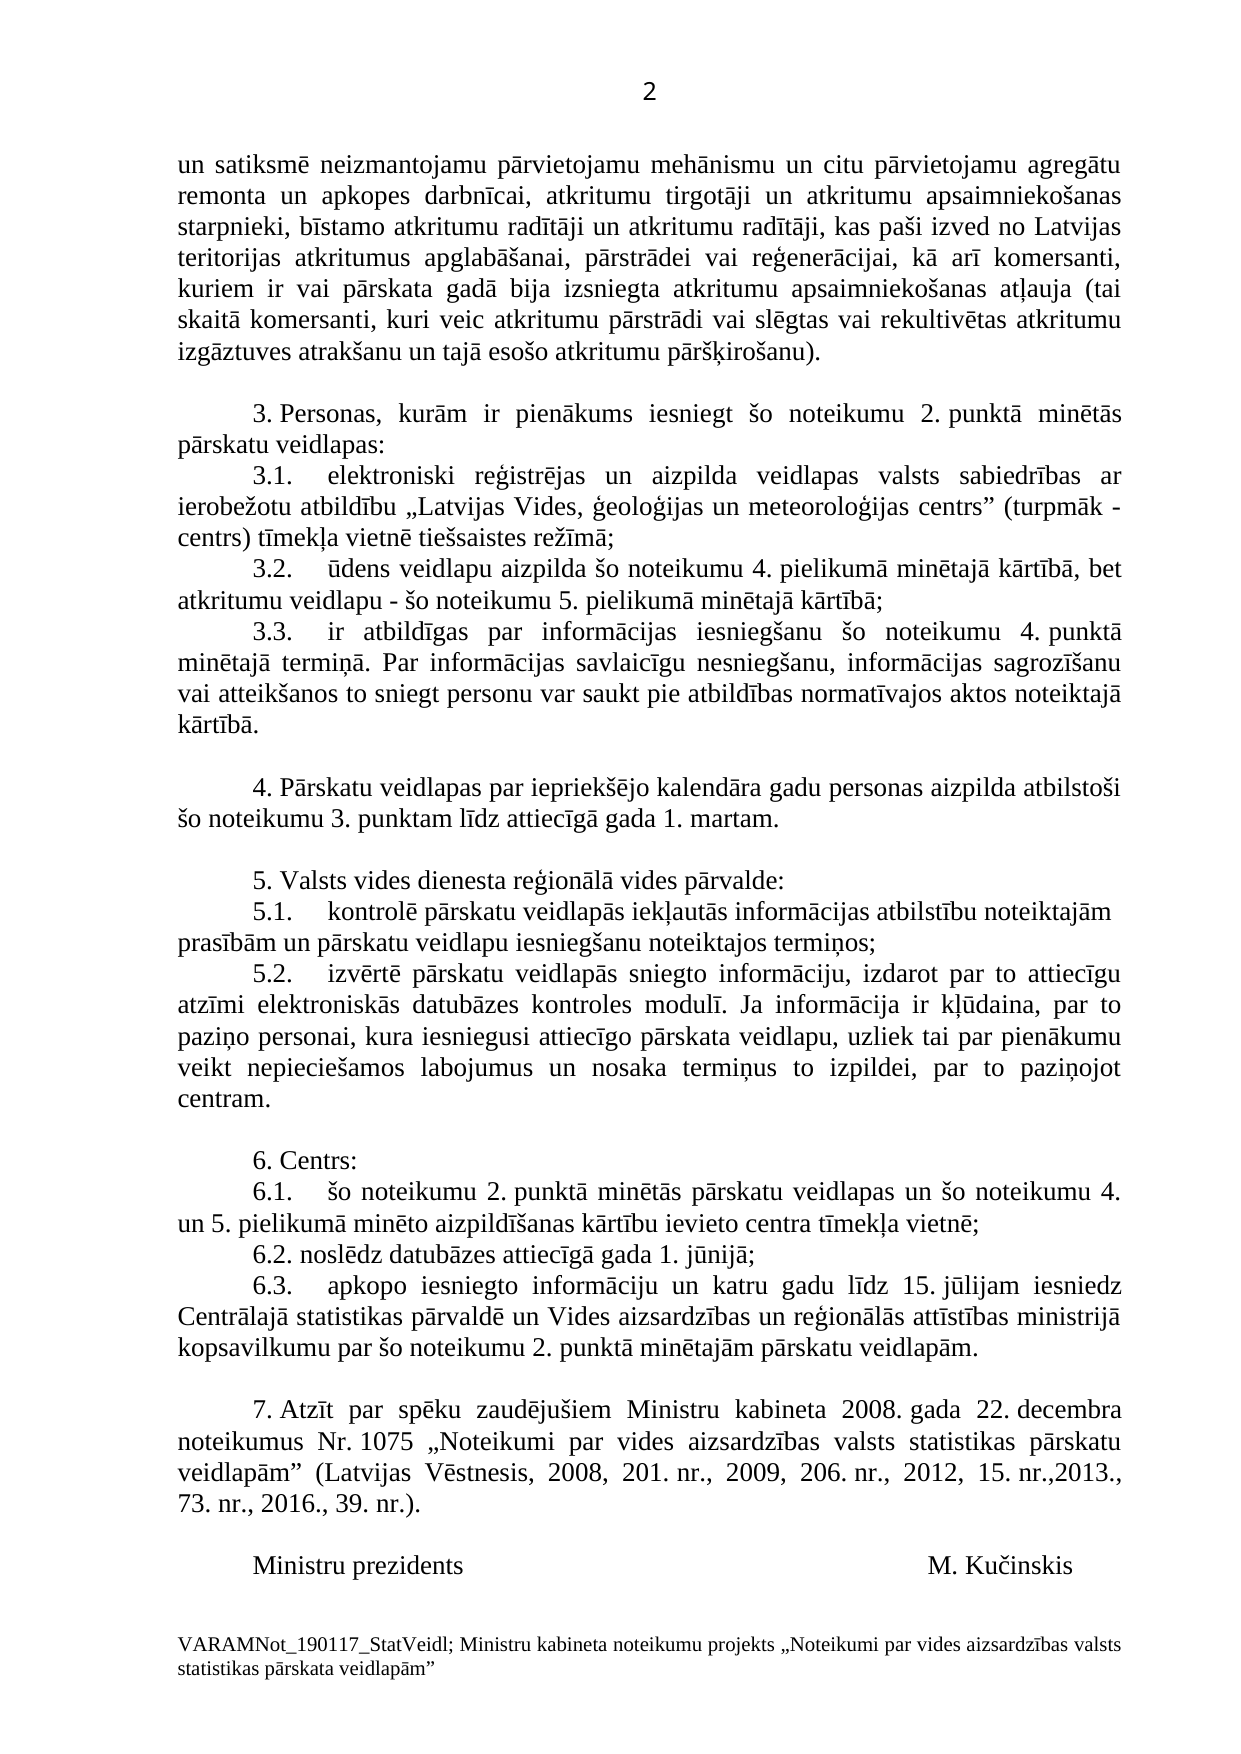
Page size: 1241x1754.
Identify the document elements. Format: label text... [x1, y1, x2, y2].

text 7. Atzīt par spēku zaudējušiem Ministru kabineta 2008. gada 22. decembra noteikumus Nr. 1075 „Noteikumi par vides aizsardzības valsts statistikas pārskatu veidlapām” (Latvijas Vēstnesis, 2008, 201. nr., 2009, 206. nr., 2012, 15. nr.,2013., 73. nr., 2016., 39. nr.). [177, 1393, 1122, 1518]
text 4. Pārskatu veidlapas par iepriekšējo kalendāra gadu personas aizpilda atbilstoši šo noteikumu 3. punktam līdz attiecīgā gada 1. martam. [177, 771, 1122, 833]
text 3.3. ir atbildīgas par informācijas iesniegšanu šo noteikumu 4. punktā minētajā termiņā. Par informācijas savlaicīgu nesniegšanu, informācijas sagrozīšanu vai atteikšanos to sniegt personu var saukt pie atbildības normatīvajos aktos noteiktajā kārtībā. [177, 615, 1122, 739]
text 5. Valsts vides dienesta reģionālā vides pārvalde: [177, 864, 1122, 895]
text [177, 148, 1122, 366]
text 6.3. apkopo iesniegto informāciju un katru gadu līdz 15. jūlijam iesniedz Centrālajā statistikas pārvaldē un Vides aizsardzības un reģionālās attīstības ministrijā kopsavilkumu par šo noteikumu 2. punktā minētajām pārskatu veidlapām. [177, 1269, 1122, 1362]
text 3.1. elektroniski reģistrējas un aizpilda veidlapas valsts sabiedrības ar ierobežotu atbildību „Latvijas Vides, ģeoloģijas un meteoroloģijas centrs” (turpmāk - centrs) tīmekļa vietnē tiešsaistes režīmā; [177, 459, 1122, 553]
text 5.2. izvērtē pārskatu veidlapās sniegto informāciju, izdarot par to attiecīgu atzīmi elektroniskās datubāzes kontroles modulī. Ja informācija ir kļūdaina, par to paziņo personai, kura iesniegusi attiecīgo pārskata veidlapu, uzliek tai par pienākumu veikt nepieciešamos labojumus un nosaka termiņus to izpildei, par to paziņojot centram. [177, 957, 1122, 1113]
text 6.1. šo noteikumu 2. punktā minētās pārskatu veidlapas un šo noteikumu 4. un 5. pielikumā minēto aizpildīšanas kārtību ievieto centra tīmekļa vietnē; [177, 1176, 1122, 1238]
text Ministru prezidents M. Kučinskis [177, 1549, 1122, 1580]
text 6.2. noslēdz datubāzes attiecīgā gada 1. jūnijā; [177, 1238, 1122, 1269]
text 5.1. kontrolē pārskatu veidlapās iekļautās informācijas atbilstību noteiktajām prasībām un pārskatu veidlapu iesniegšanu noteiktajos termiņos; [177, 895, 1122, 957]
text 3.2. ūdens veidlapu aizpilda šo noteikumu 4. pielikumā minētajā kārtībā, bet atkritumu veidlapu - šo noteikumu 5. pielikumā minētajā kārtībā; [177, 553, 1122, 615]
text 6. Centrs: [177, 1144, 1122, 1176]
text 3. Personas, kurām ir pienākums iesniegt šo noteikumu 2. punktā minētās pārskatu veidlapas: [177, 397, 1122, 459]
